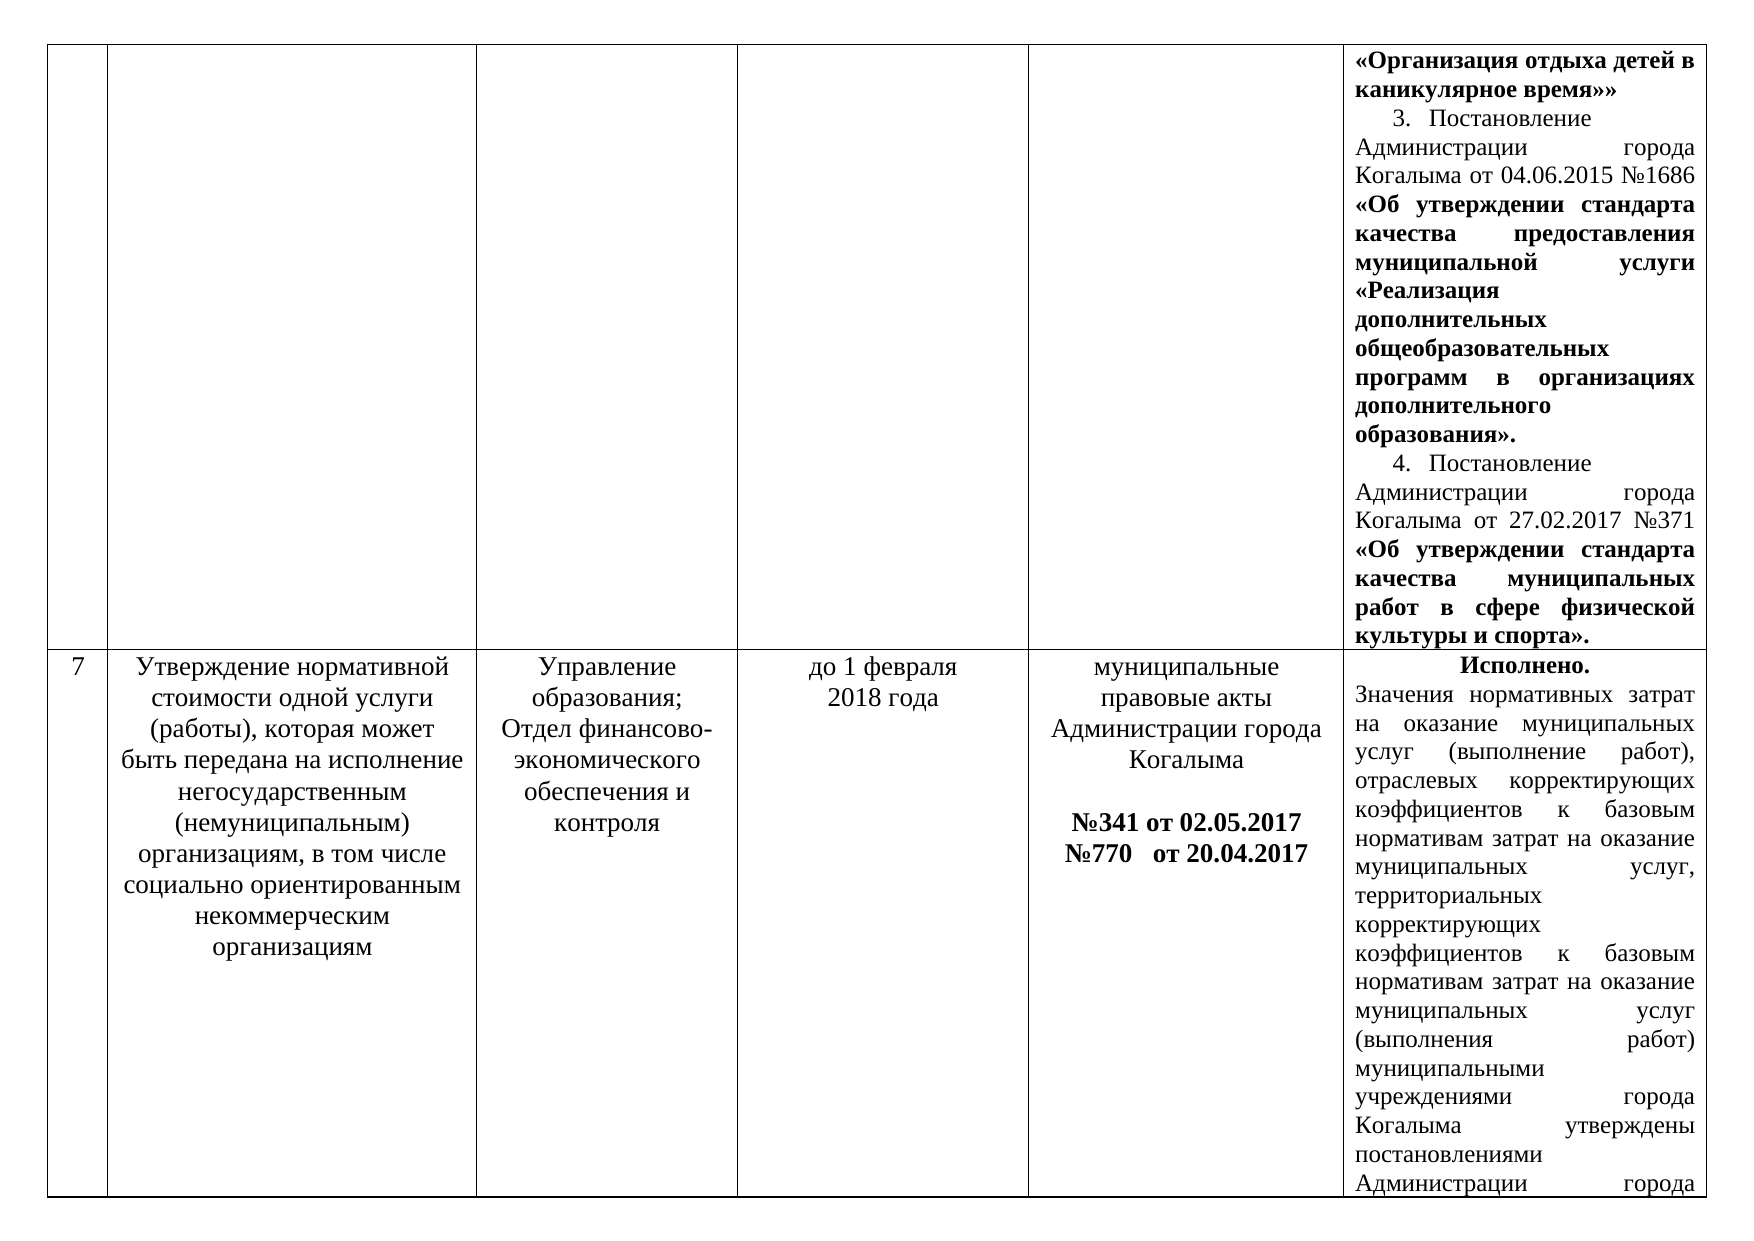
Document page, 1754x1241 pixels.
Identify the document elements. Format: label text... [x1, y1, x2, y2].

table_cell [477, 650, 737, 1196]
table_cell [477, 45, 737, 649]
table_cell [738, 650, 1028, 1196]
table_cell 6 [48, 45, 107, 649]
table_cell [1344, 45, 1706, 649]
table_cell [108, 650, 476, 1196]
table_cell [108, 45, 476, 649]
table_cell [1344, 650, 1706, 1196]
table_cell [1029, 45, 1343, 649]
table_cell 7 [48, 650, 107, 1196]
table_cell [1029, 650, 1343, 1196]
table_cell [738, 45, 1028, 649]
